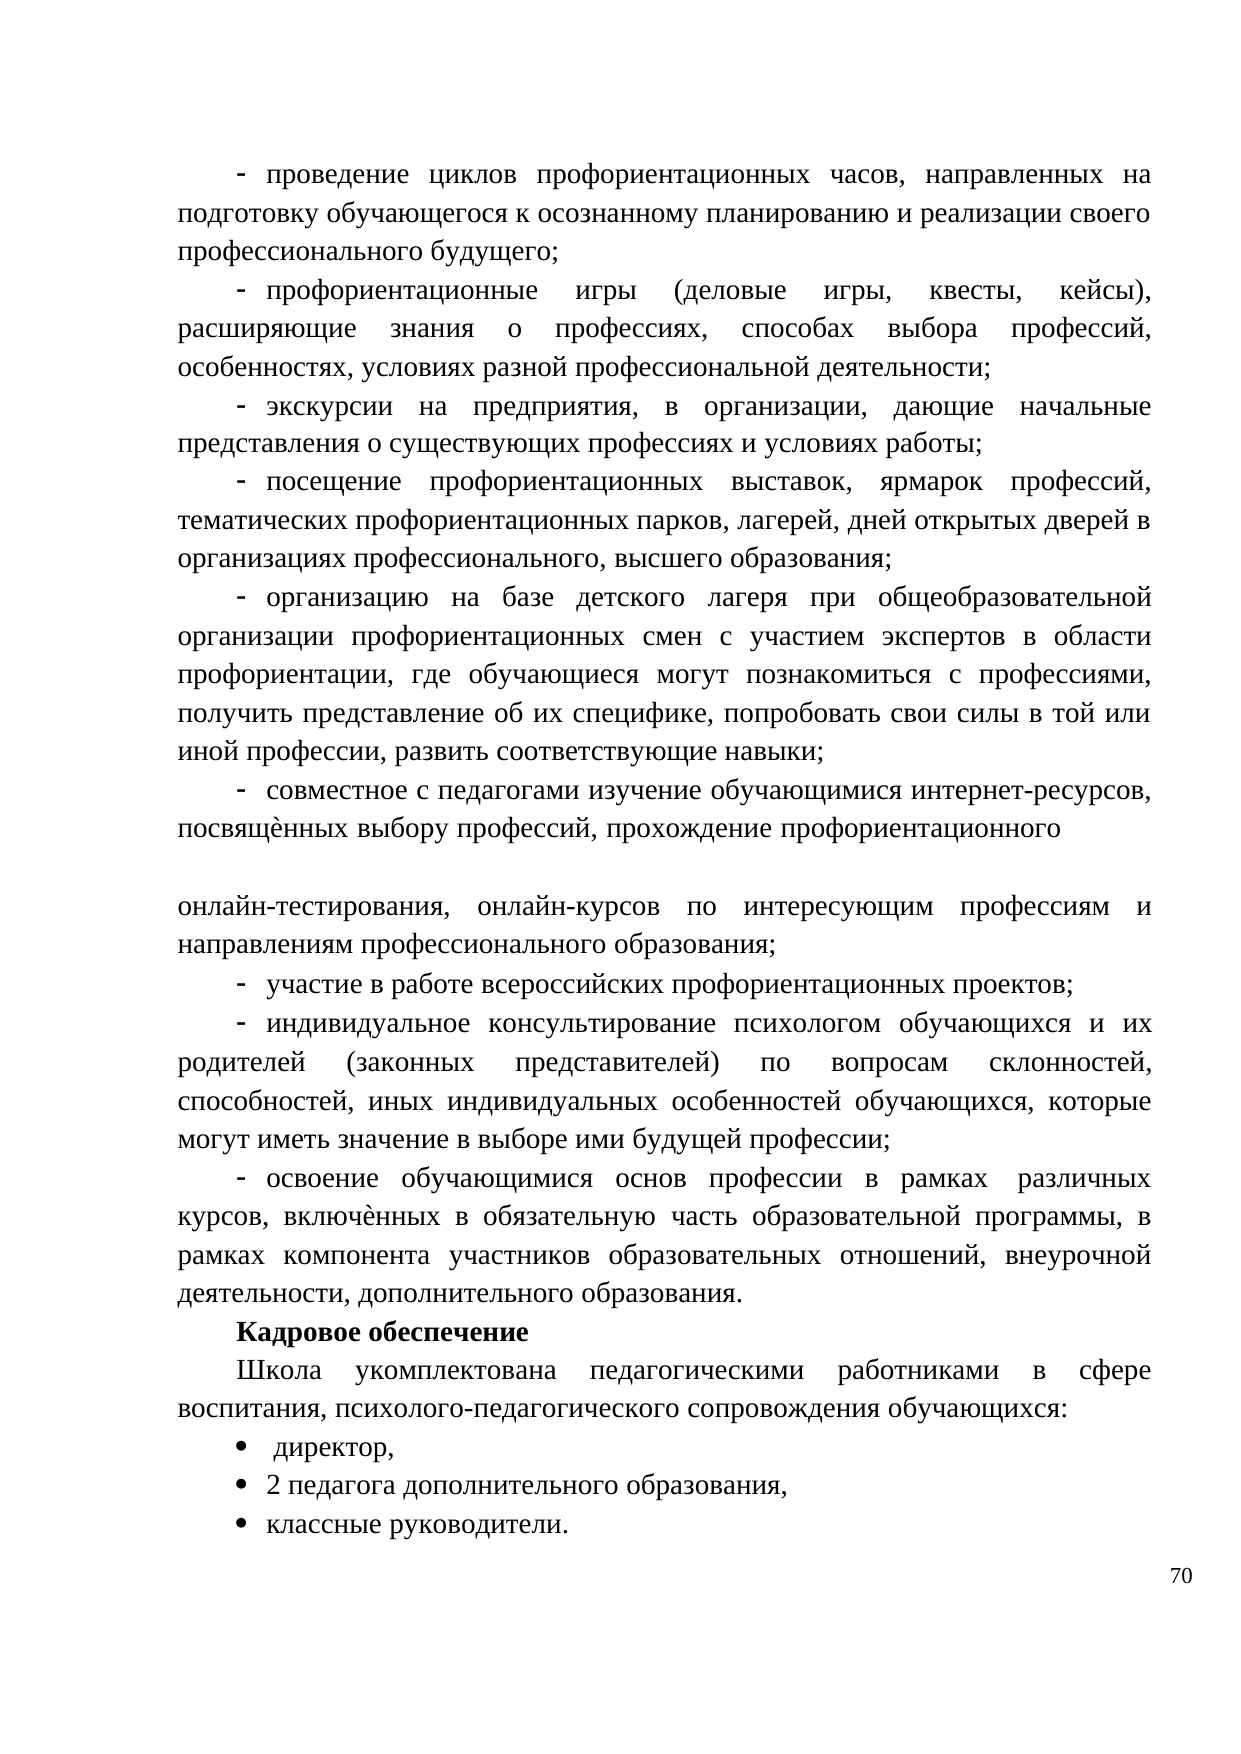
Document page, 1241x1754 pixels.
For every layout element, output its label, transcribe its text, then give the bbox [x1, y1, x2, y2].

list посещение профориентационных выставок, ярмарок профессий, тематических профориентационных парков, лагерей, дней открытых дверей в организациях профессионального, высшего образования; [177, 463, 1152, 574]
text Школа укомплектована педагогическими работниками в сфере воспитания, психолого-педагогического сопровождения обучающихся: [177, 1352, 1152, 1424]
list организацию на базе детского лагеря при общеобразовательной организации профориентационных смен с участием экспертов в области профориентации, где обучающиеся могут познакомиться с профессиями, получить представление об их специфике, попробовать свои силы в той или иной профессии, развить соответствующие навыки; [177, 579, 1152, 767]
list освоение обучающимися основ профессии в рамках различных курсов, включѐнных в обязательную часть образовательной программы, в рамках компонента участников образовательных отношений, внеурочной деятельности, дополнительного образования. [177, 1160, 1152, 1309]
list 2 педагога дополнительного образования, [236, 1467, 1192, 1501]
list классные руководители. [236, 1506, 1192, 1539]
subtitle Кадровое обеспечение [236, 1314, 1192, 1347]
list директор, [236, 1429, 1192, 1462]
text онлайн-тестирования, онлайн-курсов по интересующим профессиям и направлениям профессионального образования; [177, 888, 1152, 960]
list индивидуальное консультирование психологом обучающихся и их родителей (законных представителей) по вопросам склонностей, способностей, иных индивидуальных особенностей обучающихся, которые могут иметь значение в выборе ими будущей профессии; [177, 1005, 1152, 1155]
list проведение циклов профориентационных часов, направленных на подготовку обучающегося к осознанному планированию и реализации своего профессионального будущего; [177, 156, 1151, 267]
list совместное с педагогами изучение обучающимися интернет-ресурсов, посвящѐнных выбору профессий, прохождение профориентационного [177, 772, 1152, 843]
list профориентационные игры (деловые игры, квесты, кейсы), расширяющие знания о профессиях, способах выбора профессий, особенностях, условиях разной профессиональной деятельности; [177, 272, 1152, 383]
list участие в работе всероссийских профориентационных проектов; [236, 965, 1192, 1000]
list экскурсии на предприятия, в организации, дающие начальные представления о существующих профессиях и условиях работы; [177, 388, 1151, 459]
